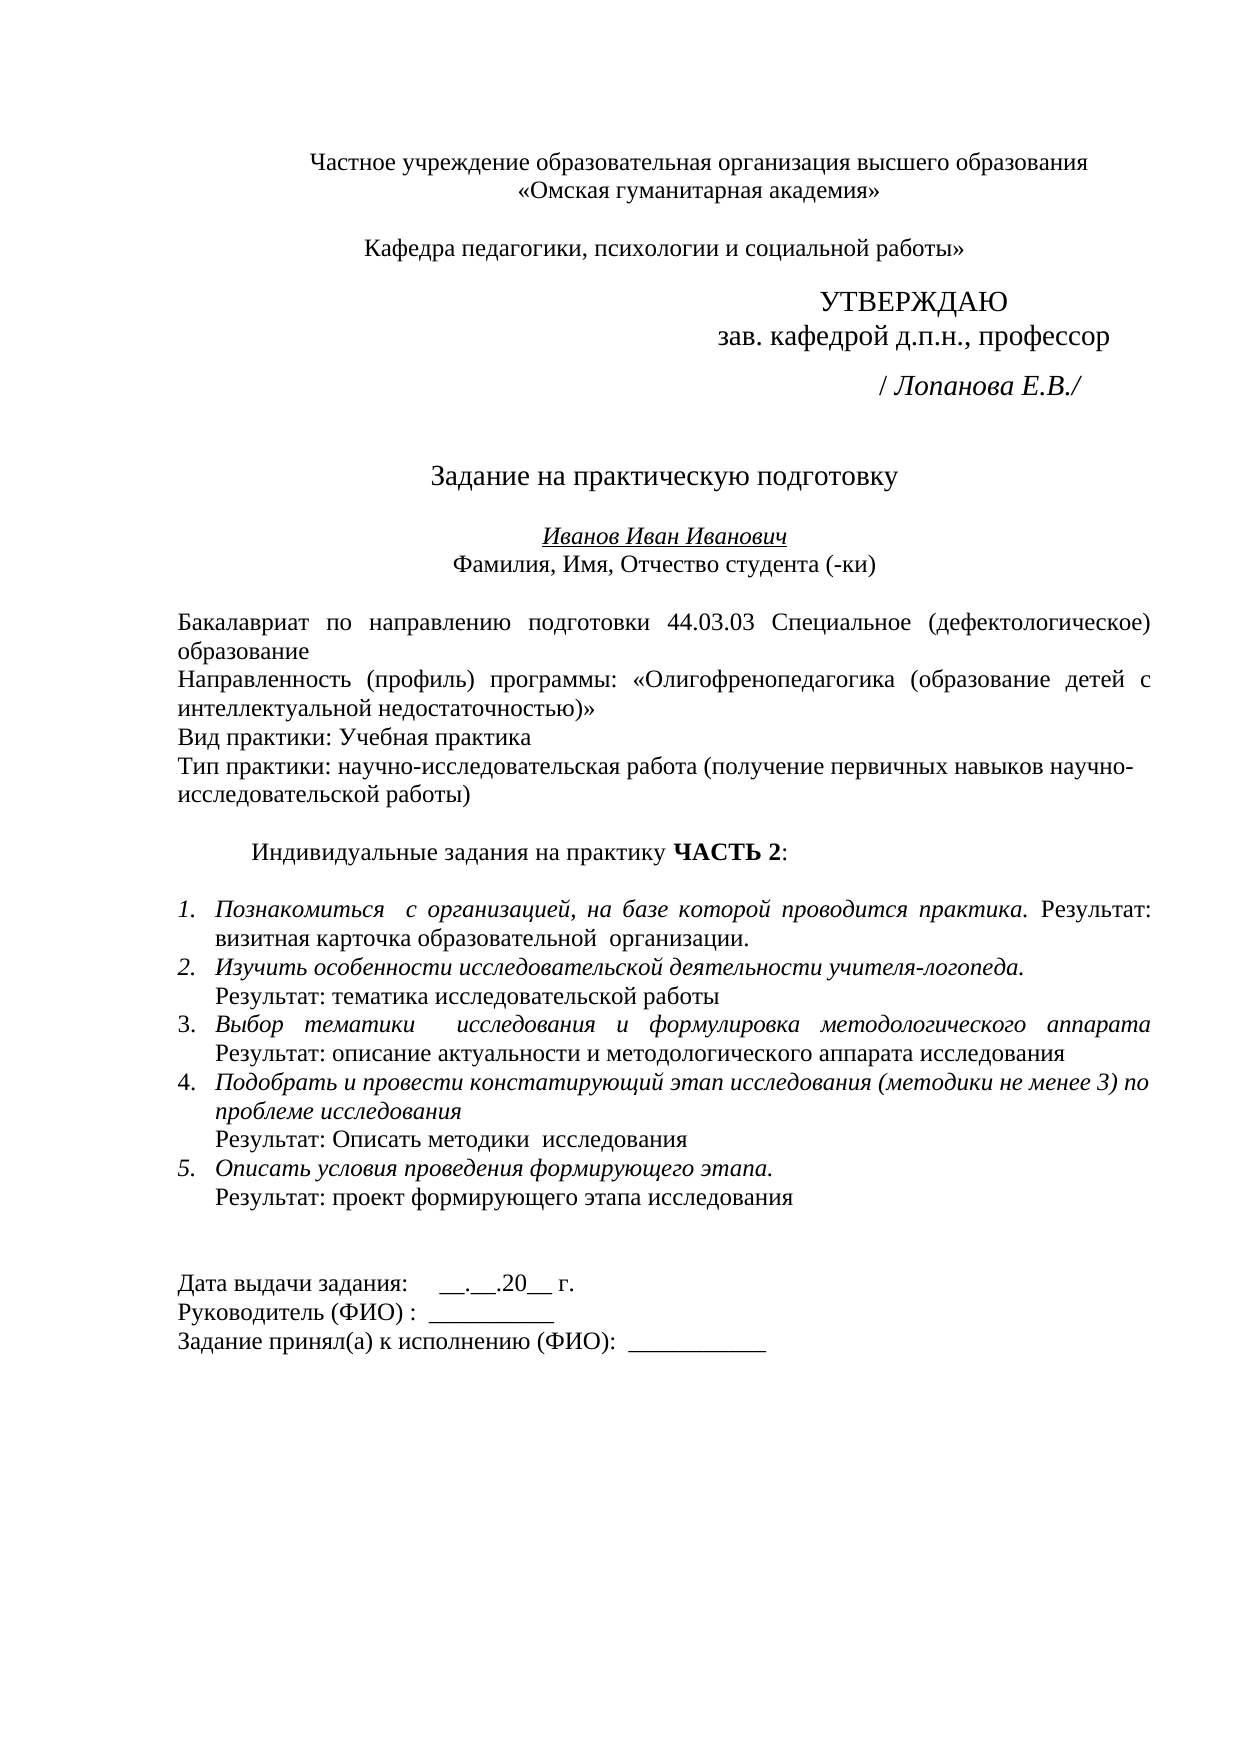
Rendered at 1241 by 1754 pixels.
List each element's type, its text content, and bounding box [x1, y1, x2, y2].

text Индивидуальные задания на практику ЧАСТЬ 2: [177, 837, 1152, 866]
text Направленность (профиль) программы: «Олигофренопедагогика (образование детей с интеллектуальной недостаточностью)» [177, 664, 1152, 722]
list Описать условия проведения формирующего этапа. [177, 1153, 1152, 1182]
text Бакалавриат по направлению подготовки 44.03.03 Специальное (дефектологическое) образование [177, 607, 1152, 664]
list Результат: тематика исследовательской работы [215, 981, 1152, 1009]
list Подобрать и провести констатирующий этап исследования (методики не менее 3) по проблеме исследования [177, 1067, 1152, 1124]
text Задание на практическую подготовку [177, 458, 1152, 492]
text Результат: проект формирующего этапа исследования [215, 1182, 1152, 1211]
text Фамилия, Имя, Отчество студента (-ки) [177, 549, 1152, 578]
list Изучить особенности исследовательской деятельности учителя-логопеда. [177, 952, 1152, 981]
text Вид практики: Учебная практика [177, 722, 1152, 751]
text Дата выдачи задания: __.__.20__ г. [177, 1268, 1152, 1297]
text Иванов Иван Иванович [177, 521, 1152, 549]
text Результат: Описать методики исследования [215, 1124, 1152, 1153]
text Задание принял(а) к исполнению (ФИО): ___________ [177, 1326, 1152, 1354]
text Кафедра педагогики, психологии и социальной работы» [177, 233, 1152, 262]
text Руководитель (ФИО) : __________ [177, 1297, 1152, 1326]
list Познакомиться с организацией, на базе которой проводится практика. Результат: визитная карточка образовательной организации. [177, 894, 1152, 952]
text Тип практики: научно-исследовательская работа (получение первичных навыков научно- исследовательской работы) [177, 751, 1152, 808]
list Выбор тематики исследования и формулировка методологического аппарата Результат: описание актуальности и методологического аппарата исследования [177, 1009, 1152, 1067]
